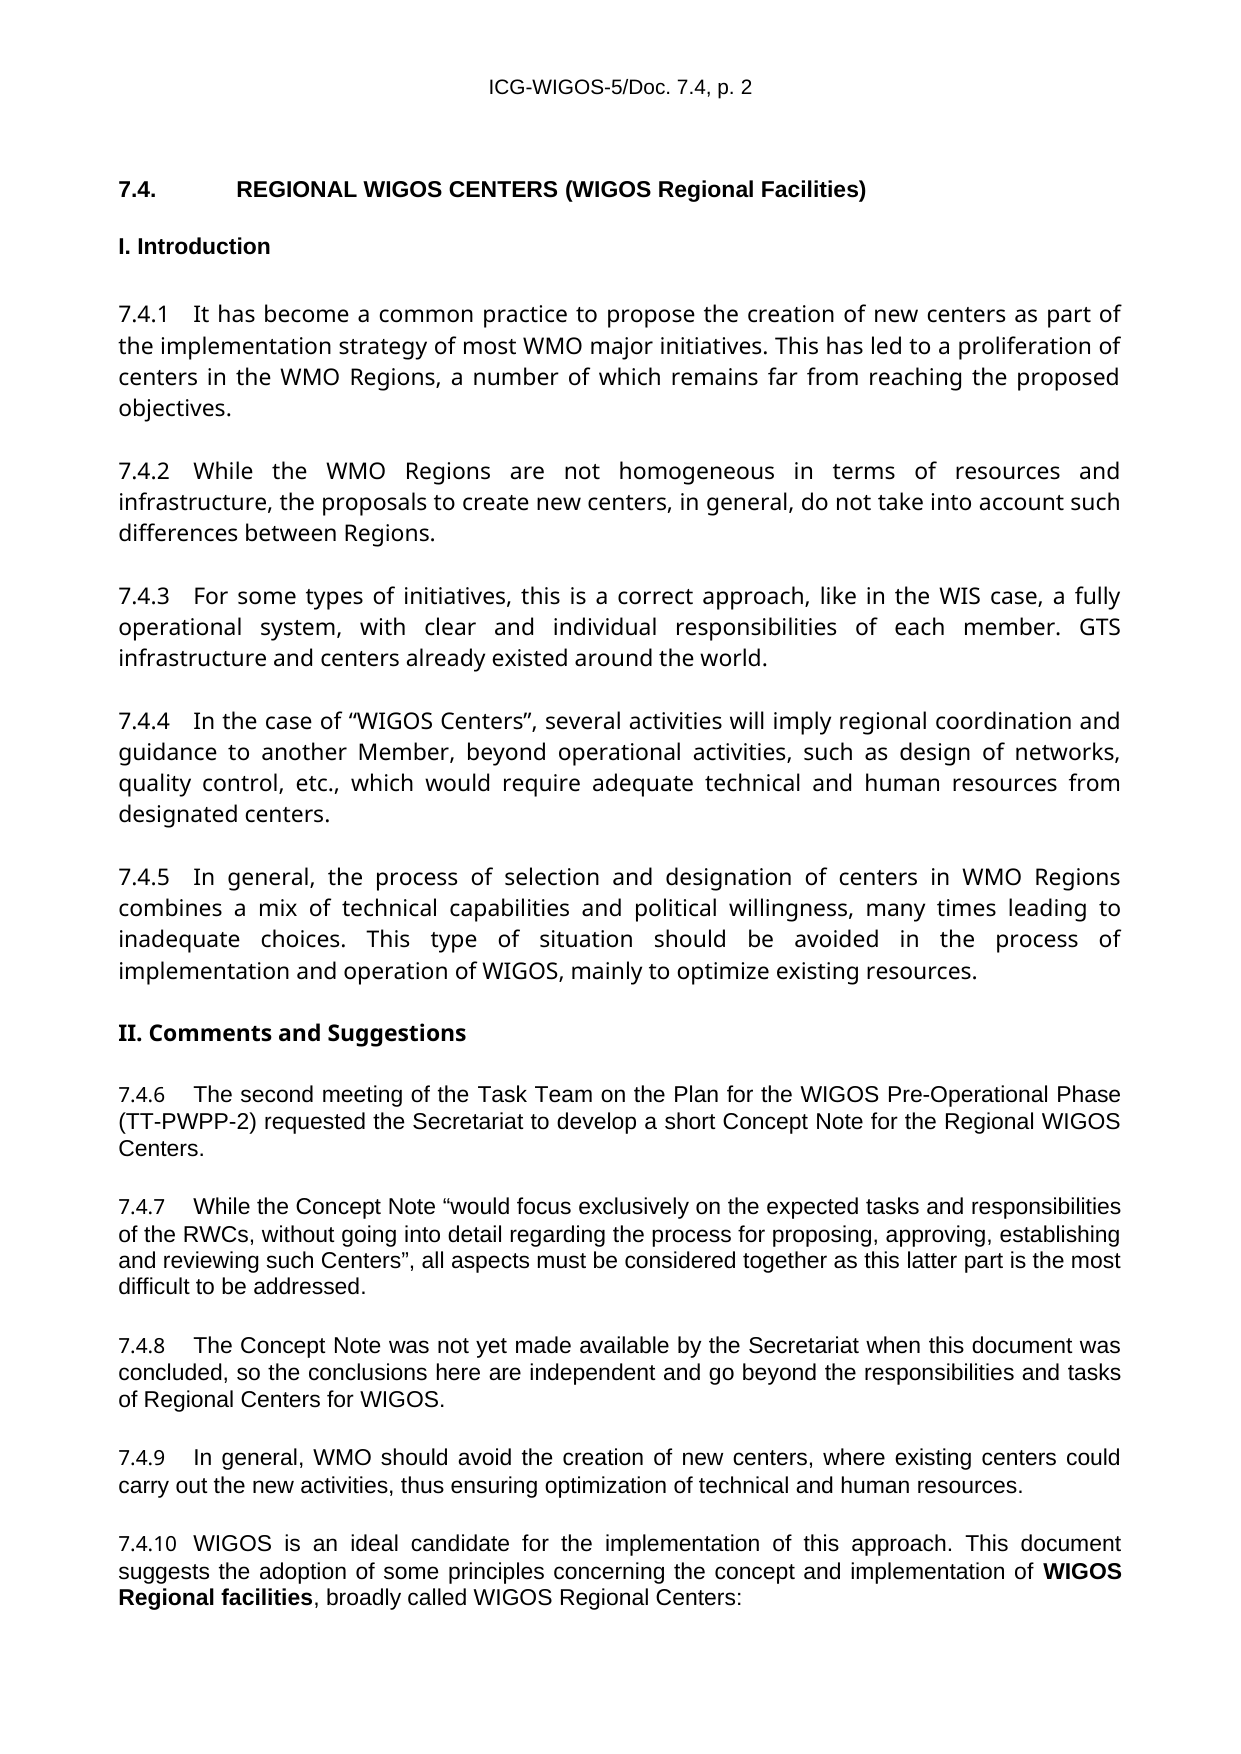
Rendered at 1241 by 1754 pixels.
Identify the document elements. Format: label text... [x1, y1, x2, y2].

list While the WMO Regions are not homogeneous in terms of resources and infrastructure, the proposals to create new centers, in general, do not take into account such differences between Regions. [118, 455, 1122, 548]
list In general, the process of selection and designation of centers in WMO Regions combines a mix of technical capabilities and political willingness, many times leading to inadequate choices. This type of situation should be avoided in the process of implementation and operation of WIGOS, mainly to optimize existing resources. [118, 861, 1122, 986]
list The Concept Note was not yet made available by the Secretariat when this document was concluded, so the conclusions here are independent and go beyond the responsibilities and tasks of Regional Centers for WIGOS. [118, 1331, 1122, 1412]
list In the case of “WIGOS Centers”, several activities will imply regional coordination and guidance to another Member, beyond operational activities, such as design of networks, quality control, etc., which would require adequate technical and human resources from designated centers. [118, 705, 1122, 830]
text 7.4. REGIONAL WIGOS CENTERS (WIGOS Regional Facilities) [118, 176, 1122, 202]
list While the Concept Note “would focus exclusively on the expected tasks and responsibilities of the RWCs, without going into detail regarding the process for proposing, approving, establishing and reviewing such Centers”, all aspects must be considered together as this latter part is the most difficult to be addressed. [118, 1192, 1122, 1299]
list For some types of initiatives, this is a correct approach, like in the WIS case, a fully operational system, with clear and individual responsibilities of each member. GTS infrastructure and centers already existed around the world. [118, 580, 1122, 673]
text II. Comments and Suggestions [118, 1017, 1122, 1048]
list In general, WMO should avoid the creation of new centers, where existing centers could carry out the new activities, thus ensuring optimization of technical and human resources. [118, 1443, 1122, 1498]
list WIGOS is an ideal candidate for the implementation of this approach. This document suggests the adoption of some principles concerning the concept and implementation of WIGOS Regional facilities, broadly called WIGOS Regional Centers: [118, 1529, 1122, 1610]
list It has become a common practice to propose the creation of new centers as part of the implementation strategy of most WMO major initiatives. This has led to a proliferation of centers in the WMO Regions, a number of which remains far from reaching the proposed objectives. [118, 298, 1122, 423]
text I. Introduction [118, 233, 1122, 259]
list The second meeting of the Task Team on the Plan for the WIGOS Pre-Operational Phase (TT-PWPP-2) requested the Secretariat to develop a short Concept Note for the Regional WIGOS Centers. [118, 1080, 1122, 1161]
